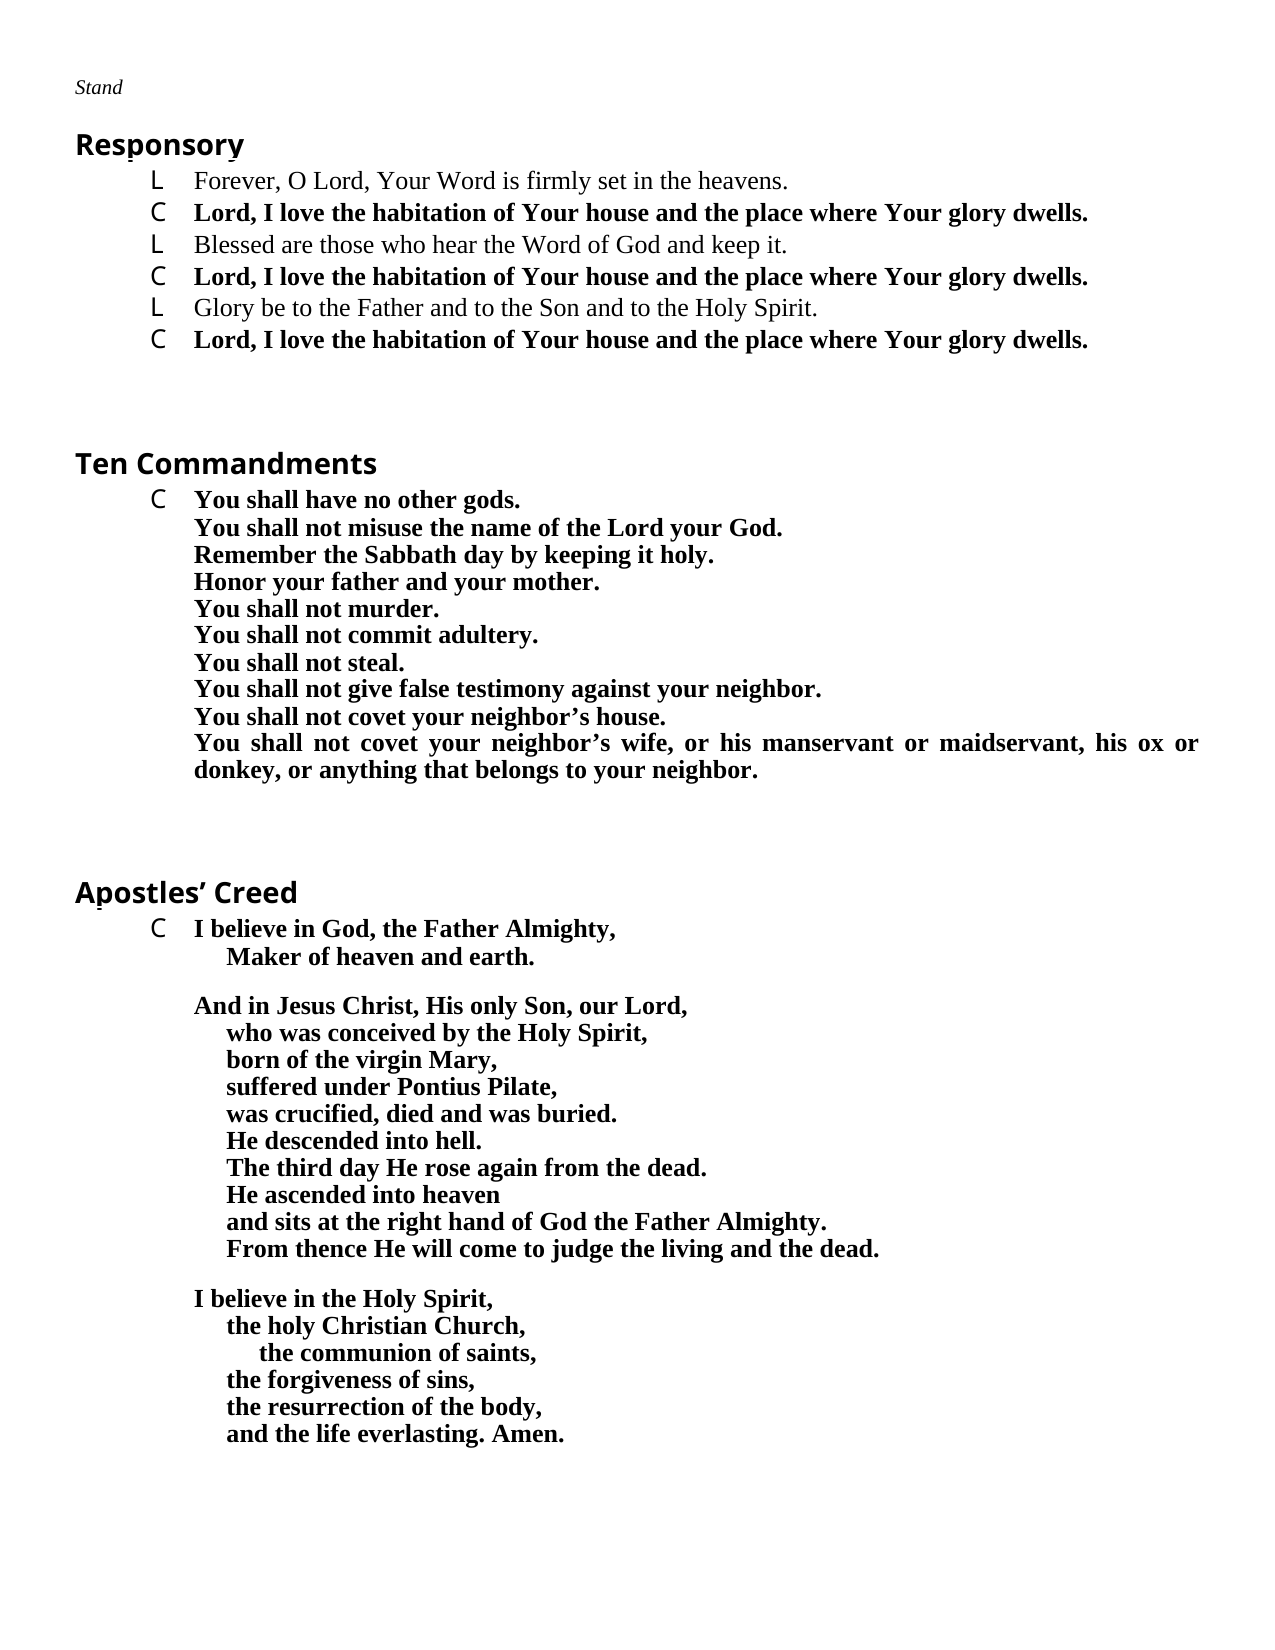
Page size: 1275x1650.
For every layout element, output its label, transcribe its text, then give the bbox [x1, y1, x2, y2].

text L Forever, O Lord, Your Word is firmly set in the heavens. [150, 164, 1200, 196]
text Responsory [75, 124, 1200, 164]
text C You shall have no other gods. [150, 483, 1200, 514]
text and the life everlasting. Amen. [194, 1421, 1200, 1447]
text C Lord, I love the habitation of Your house and the place where Your glory dwells. [150, 323, 1200, 355]
text the holy Christian Church, [194, 1313, 1200, 1339]
text C Lord, I love the habitation of Your house and the place where Your glory dwells. [150, 196, 1200, 228]
text who was conceived by the Holy Spirit, [194, 1020, 1200, 1047]
text C I believe in God, the Father Almighty, [150, 912, 1200, 944]
text You shall not misuse the name of the Lord your God. [194, 514, 1200, 541]
text The third day He rose again from the dead. [194, 1155, 1200, 1182]
text C Lord, I love the habitation of Your house and the place where Your glory dwells. [150, 259, 1200, 291]
text You shall not murder. [194, 595, 1200, 622]
text Stand [75, 75, 1200, 99]
text Ten Commandments [75, 443, 1200, 483]
text the forgiveness of sins, [194, 1367, 1200, 1393]
text the resurrection of the body, [194, 1393, 1200, 1421]
text Honor your father and your mother. [194, 568, 1200, 595]
text You shall not covet your neighbor’s house. [194, 703, 1200, 730]
text born of the virgin Mary, [194, 1047, 1200, 1074]
text Remember the Sabbath day by keeping it holy. [194, 541, 1200, 568]
text From thence He will come to judge the living and the dead. [194, 1236, 1200, 1263]
text And in Jesus Christ, His only Son, our Lord, [194, 993, 1200, 1020]
text Apostles’ Creed [75, 872, 1200, 912]
text L Blessed are those who hear the Word of God and keep it. [150, 228, 1200, 259]
text He descended into hell. [194, 1128, 1200, 1155]
text the communion of saints, [194, 1339, 1200, 1367]
text Maker of heaven and earth. [194, 944, 1200, 971]
text You shall not give false testimony against your neighbor. [194, 676, 1200, 703]
text and sits at the right hand of God the Father Almighty. [194, 1209, 1200, 1236]
text I believe in the Holy Spirit, [194, 1286, 1200, 1313]
text was crucified, died and was buried. [194, 1101, 1200, 1128]
text L Glory be to the Father and to the Son and to the Holy Spirit. [150, 291, 1200, 323]
text You shall not covet your neighbor’s wife, or his manservant or maidservant, his ox or donkey, or anything that belongs to your neighbor. [194, 730, 1200, 784]
text He ascended into heaven [194, 1182, 1200, 1209]
text suffered under Pontius Pilate, [194, 1074, 1200, 1101]
text You shall not steal. [194, 649, 1200, 676]
text You shall not commit adultery. [194, 622, 1200, 649]
